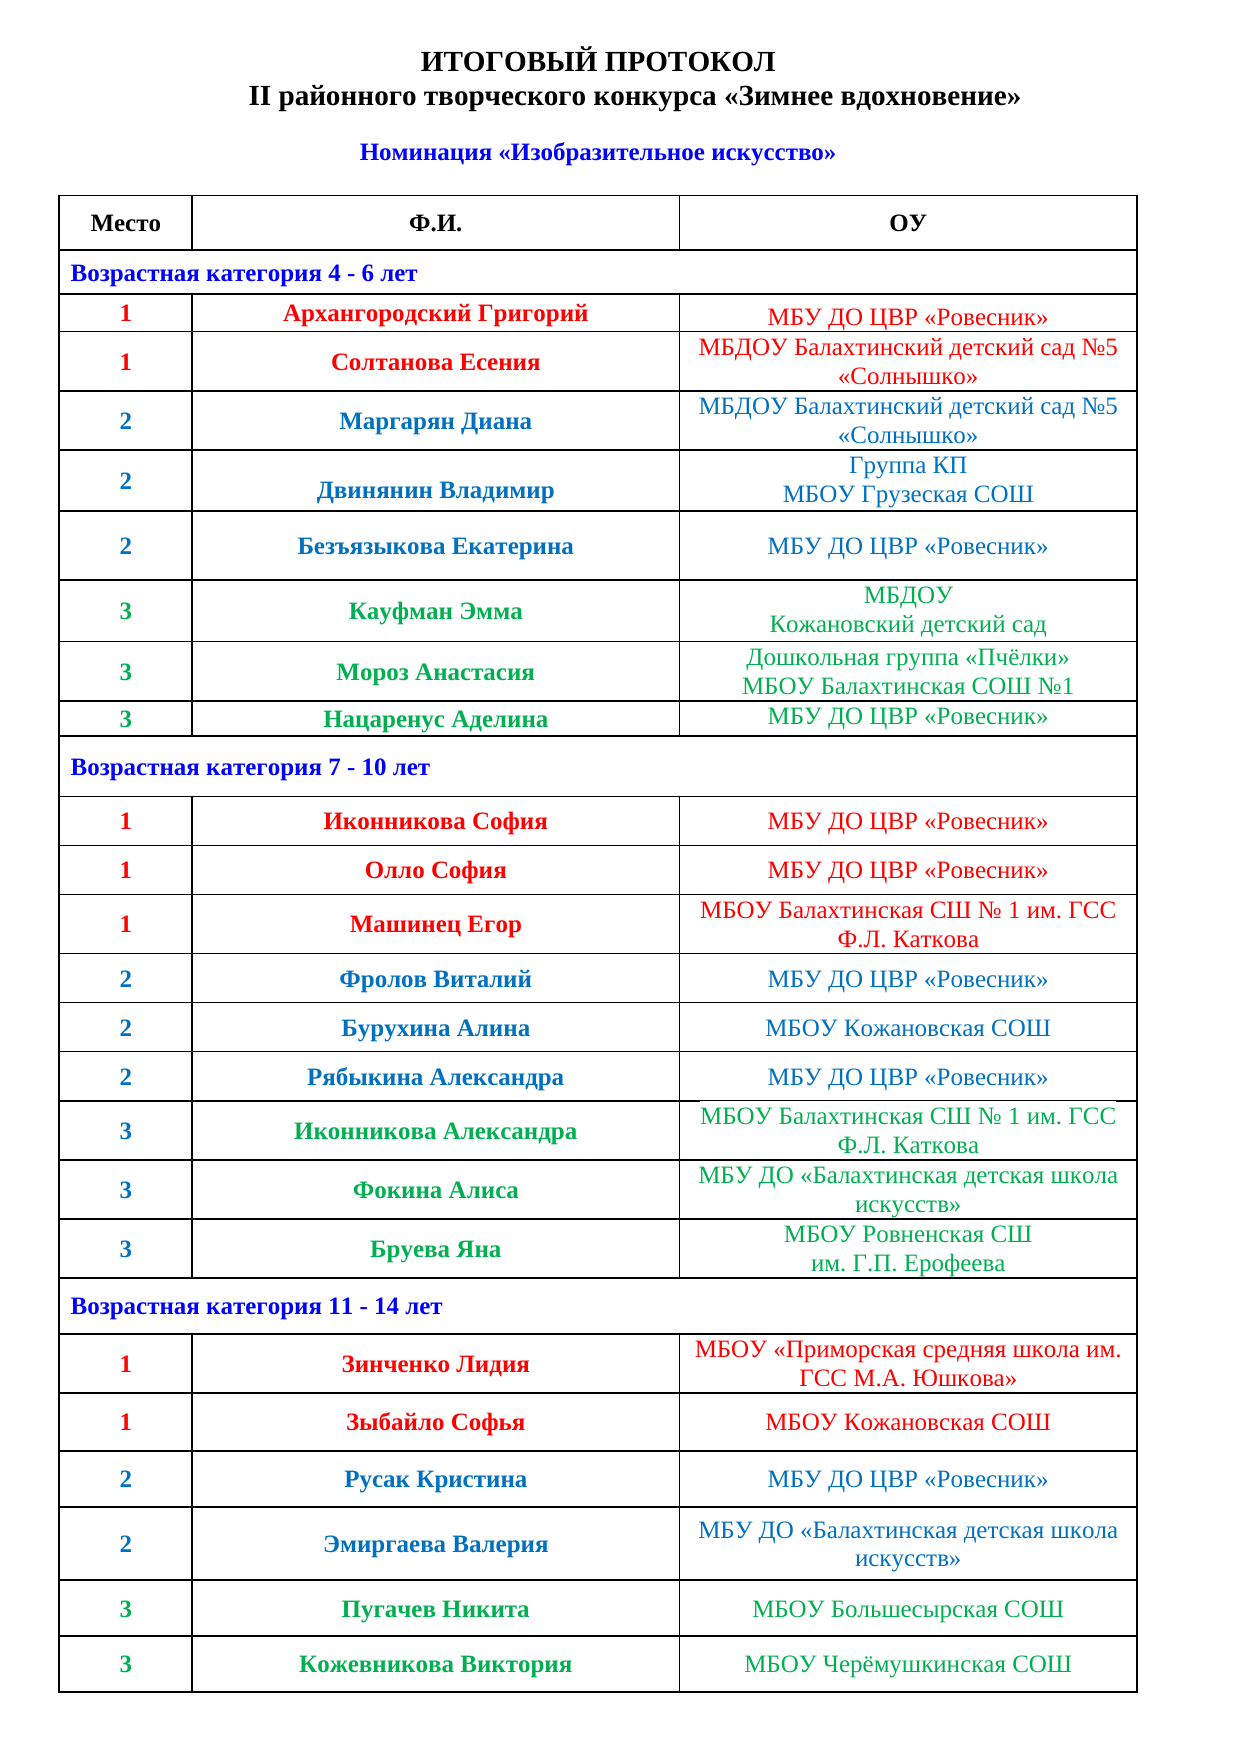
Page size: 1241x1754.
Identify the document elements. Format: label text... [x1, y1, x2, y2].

table_cell МБУ ДО ЦВР «Ровесник» [680, 954, 1136, 1002]
table_cell Олло София [193, 846, 679, 894]
table_cell 1 [60, 797, 191, 844]
table_cell МБУ ДО ЦВР «Ровесник» [680, 846, 1136, 894]
table_cell Иконникова Александра [193, 1102, 679, 1159]
table_cell МБУ ДО ЦВР «Ровесник» [680, 702, 1136, 735]
table_cell 3 [60, 1581, 191, 1635]
table_cell 2 [60, 1508, 191, 1579]
table_cell 2 [60, 1452, 191, 1506]
table_cell МБОУ Кожановская СОШ [680, 1003, 1136, 1051]
table_cell Солтанова Есения [193, 332, 679, 390]
table_cell МБУ ДО ЦВР «Ровесник» [680, 295, 1136, 331]
table_cell Возрастная категория 11 - 14 лет [60, 1279, 1136, 1333]
table_cell 1 [60, 846, 191, 894]
table_cell Рябыкина Александра [193, 1052, 679, 1100]
table_cell Машинец Егор [193, 895, 679, 953]
table_cell Возрастная категория 4 - 6 лет [60, 251, 1136, 293]
table_cell Возрастная категория 7 - 10 лет [60, 737, 1136, 796]
table_cell 2 [60, 1003, 191, 1051]
table_cell Безъязыкова Екатерина [193, 512, 679, 579]
table_cell МБДОУ Балахтинский детский сад №5 «Солнышко» [680, 332, 1136, 390]
table_cell МБУ ДО ЦВР «Ровесник» [680, 797, 1136, 844]
table_cell 2 [60, 954, 191, 1002]
table_cell Зинченко Лидия [193, 1335, 679, 1392]
table_cell МБДОУ Кожановский детский сад [680, 581, 1136, 641]
table_header Место [60, 196, 191, 249]
table_cell МБОУ Балахтинская СШ № 1 им. ГСС Ф.Л. Каткова [979, 1102, 1136, 1159]
table_cell МБУ ДО ЦВР «Ровесник» [680, 1052, 1136, 1100]
table_cell Двинянин Владимир [193, 451, 679, 510]
table_cell МБОУ Ровненская СШ им. Г.П. Ерофеева [680, 1220, 1136, 1277]
table_cell 3 [60, 1102, 191, 1159]
text II районного творческого конкурса «Зимнее вдохновение» [29, 78, 1167, 111]
table_cell 3 [60, 1220, 191, 1277]
table_cell 2 [60, 451, 191, 510]
table_cell Кауфман Эмма [193, 581, 679, 641]
table_cell МБУ ДО ЦВР «Ровесник» [680, 512, 1136, 579]
table_cell 1 [60, 295, 191, 331]
table_cell Русак Кристина [193, 1452, 679, 1506]
table_cell Эмиргаева Валерия [193, 1508, 679, 1579]
text ИТОГОВЫЙ ПРОТОКОЛ [29, 44, 1167, 78]
table_cell МБОУ «Приморская средняя школа им. ГСС М.А. Юшкова» [680, 1335, 1136, 1392]
table_cell Группа КП МБОУ Грузеская СОШ [680, 451, 1136, 510]
table_cell 3 [60, 581, 191, 641]
table_cell МБДОУ Балахтинский детский сад №5 «Солнышко» [680, 392, 1136, 449]
table_cell МБОУ Большесырская СОШ [680, 1581, 1136, 1635]
table_cell Архангородский Григорий [193, 295, 679, 331]
table_cell МБУ ДО «Балахтинская детская школа искусств» [680, 1161, 1136, 1218]
table_cell 1 [60, 332, 191, 390]
table_cell 2 [60, 512, 191, 579]
table_cell Мороз Анастасия [193, 642, 679, 700]
table_cell Фролов Виталий [193, 954, 679, 1002]
table_cell 1 [60, 895, 191, 953]
table_cell Нацаренус Аделина [193, 702, 679, 735]
table_cell 3 [60, 1637, 191, 1691]
table_cell 3 [60, 1161, 191, 1218]
table_header Ф.И. [193, 196, 679, 249]
table_cell Зыбайло Софья [193, 1394, 679, 1450]
table_cell Фокина Алиса [193, 1161, 679, 1218]
table_cell Иконникова София [193, 797, 679, 844]
table_cell 3 [60, 702, 191, 735]
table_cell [680, 1508, 1136, 1579]
table_cell Бурухина Алина [193, 1003, 679, 1051]
table_cell МБОУ Балахтинская СШ № 1 им. ГСС Ф.Л. Каткова [680, 1102, 837, 1159]
table_header ОУ [680, 196, 1136, 249]
table_cell Бруева Яна [193, 1220, 679, 1277]
table_cell 2 [60, 392, 191, 449]
table_cell МБОУ Балахтинская СШ № 1 им. ГСС Ф.Л. Каткова [979, 895, 1136, 953]
table_cell Дошкольная группа «Пчёлки» МБОУ Балахтинская СОШ №1 [680, 642, 1136, 700]
table_cell МБОУ Балахтинская СШ № 1 им. ГСС Ф.Л. Каткова [680, 895, 837, 953]
table_cell Пугачев Никита [193, 1581, 679, 1635]
table_cell МБОУ Черёмушкинская СОШ [680, 1637, 1136, 1691]
table_cell МБОУ Кожановская СОШ [680, 1394, 1136, 1450]
table_cell 1 [60, 1335, 191, 1392]
table_cell МБУ ДО ЦВР «Ровесник» [680, 1452, 1136, 1506]
table_cell Маргарян Диана [193, 392, 679, 449]
table_cell 2 [60, 1052, 191, 1100]
table_cell 1 [60, 1394, 191, 1450]
text Номинация «Изобразительное искусство» [29, 137, 1167, 166]
table_cell Кожевникова Виктория [193, 1637, 679, 1691]
table_cell 3 [60, 642, 191, 700]
